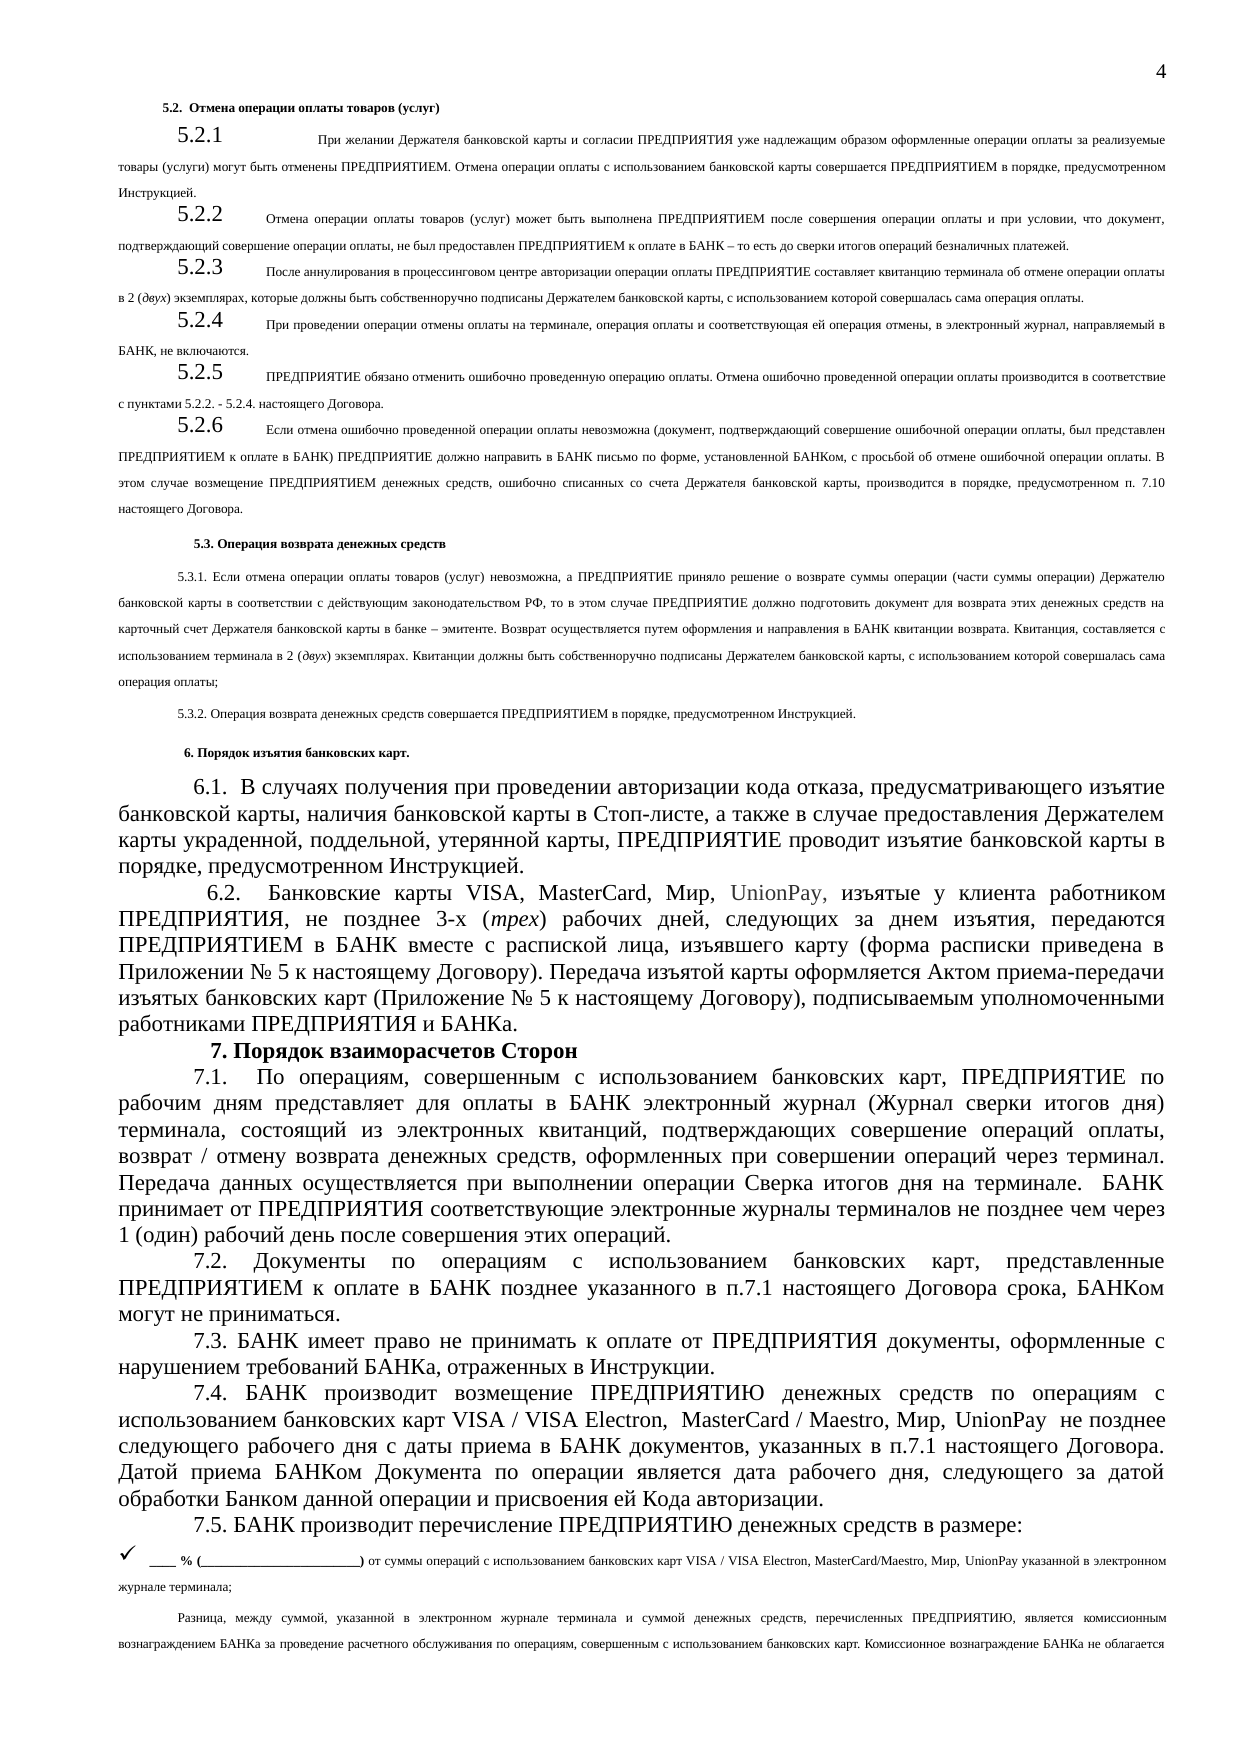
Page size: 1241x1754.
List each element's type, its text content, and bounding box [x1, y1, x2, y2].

list При желании Держателя банковской карты и согласии ПРЕДПРИЯТИЯ уже надлежащим образом оформленные операции оплаты за реализуемые товары (услуги) могут быть отменены ПРЕДПРИЯТИЕМ. Отмена операции оплаты с использованием банковской карты совершается ПРЕДПРИЯТИЕМ в порядке, предусмотренном Инструкцией. [118, 121, 1166, 200]
text 6.1. В случаях получения при проведении авторизации кода отказа, предусматривающего изъятие банковской карты, наличия банковской карты в Стоп-листе, а также в случае предоставления Держателем карты украденной, поддельной, утерянной карты, ПРЕДПРИЯТИЕ проводит изъятие банковской карты в порядке, предусмотренном Инструкцией. [118, 773, 1166, 879]
text 7.2. Документы по операциям с использованием банковских карт, представленные ПРЕДПРИЯТИЕМ к оплате в БАНК позднее указанного в п.7.1 настоящего Договора срока, БАНКом могут не приниматься. [118, 1248, 1166, 1327]
text 7.5. БАНК производит перечисление ПРЕДПРИЯТИЮ денежных средств в размере: [118, 1511, 1166, 1537]
list После аннулирования в процессинговом центре авторизации операции оплаты ПРЕДПРИЯТИЕ составляет квитанцию терминала об отмене операции оплаты в 2 (двух) экземплярах, которые должны быть собственноручно подписаны Держателем банковской карты, с использованием которой совершалась сама операция оплаты. [118, 253, 1166, 306]
list ____ % (________________________) от суммы операций с использованием банковских карт VISA / VISA Electron, MasterCard/Maestro, Мир, UnionPay указанной в электронном журнале терминала; [118, 1542, 1166, 1594]
text 7.1. По операциям, совершенным с использованием банковских карт, ПРЕДПРИЯТИЕ по рабочим дням представляет для оплаты в БАНК электронный журнал (Журнал сверки итогов дня) терминала, состоящий из электронных квитанций, подтверждающих совершение операций оплаты, возврат / отмену возврата денежных средств, оформленных при совершении операций через терминал. Передача данных осуществляется при выполнении операции Сверка итогов дня на терминале. БАНК принимает от ПРЕДПРИЯТИЯ соответствующие электронные журналы терминалов не позднее чем через 1 (один) рабочий день после совершения этих операций. [118, 1063, 1166, 1248]
text 6.2. Банковские карты VISA, MasterCard, Мир, UnionPay, изъятые у клиента работником ПРЕДПРИЯТИЯ, не позднее 3-х (трех) рабочих дней, следующих за днем изъятия, передаются ПРЕДПРИЯТИЕМ в БАНК вместе с распиской лица, изъявшего карту (форма расписки приведена в Приложении № 5 к настоящему Договору). Передача изъятой карты оформляется Актом приема-передачи изъятых банковских карт (Приложение № 5 к настоящему Договору), подписываемым уполномоченными работниками ПРЕДПРИЯТИЯ и БАНКа. [118, 879, 1166, 1037]
text 7.3. БАНК имеет право не принимать к оплате от ПРЕДПРИЯТИЯ документы, оформленные с нарушением требований БАНКа, отраженных в Инструкции. [118, 1327, 1166, 1379]
text 5.3. Операция возврата денежных средств [177, 525, 1166, 551]
list Отмена операции оплаты товаров (услуг) может быть выполнена ПРЕДПРИЯТИЕМ после совершения операции оплаты и при условии, что документ, подтверждающий совершение операции оплаты, не был предоставлен ПРЕДПРИЯТИЕМ к оплате в БАНК – то есть до сверки итогов операций безналичных платежей. [118, 200, 1166, 253]
text 7. Порядок взаиморасчетов Сторон [118, 1037, 1166, 1063]
text 5.3.2. Операция возврата денежных средств совершается ПРЕДПРИЯТИЕМ в порядке, предусмотренном Инструкцией. [118, 696, 1166, 722]
list Если отмена ошибочно проведенной операции оплаты невозможна (документ, подтверждающий совершение ошибочной операции оплаты, был представлен ПРЕДПРИЯТИЕМ к оплате в БАНК) ПРЕДПРИЯТИЕ должно направить в БАНК письмо по форме, установленной БАНКом, с просьбой об отмене ошибочной операции оплаты. В этом случае возмещение ПРЕДПРИЯТИЕМ денежных средств, ошибочно списанных со счета Держателя банковской карты, производится в порядке, предусмотренном п. 7.10 настоящего Договора. [118, 411, 1166, 517]
text 6. Порядок изъятия банковских карт. [177, 734, 1166, 761]
list При проведении операции отмены оплаты на терминале, операция оплаты и соответствующая ей операция отмены, в электронный журнал, направляемый в БАНК, не включаются. [118, 306, 1166, 358]
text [118, 1598, 1166, 1651]
text 5.3.1. Если отмена операции оплаты товаров (услуг) невозможна, а ПРЕДПРИЯТИЕ приняло решение о возврате суммы операции (части суммы операции) Держателю банковской карты в соответствии с действующим законодательством РФ, то в этом случае ПРЕДПРИЯТИЕ должно подготовить документ для возврата этих денежных средств на карточный счет Держателя банковской карты в банке – эмитенте. Возврат осуществляется путем оформления и направления в БАНК квитанции возврата. Квитанция, составляется с использованием терминала в 2 (двух) экземплярах. Квитанции должны быть собственноручно подписаны Держателем банковской карты, с использованием которой совершалась сама операция оплаты; [118, 557, 1166, 689]
text 7.4. БАНК производит возмещение ПРЕДПРИЯТИЮ денежных средств по операциям с использованием банковских карт VISA / VISA Electron, MasterCard / Maestro, Мир, UnionPay не позднее следующего рабочего дня с даты приема в БАНК документов, указанных в п.7.1 настоящего Договора. Датой приема БАНКом Документа по операции является дата рабочего дня, следующего за датой обработки Банком данной операции и присвоения ей Кода авторизации. [118, 1379, 1166, 1511]
text 5.2. Отмена операции оплаты товаров (услуг) [118, 89, 1166, 115]
list ПРЕДПРИЯТИЕ обязано отменить ошибочно проведенную операцию оплаты. Отмена ошибочно проведенной операции оплаты производится в соответствие с пунктами 5.2.2. - 5.2.4. настоящего Договора. [118, 358, 1166, 411]
